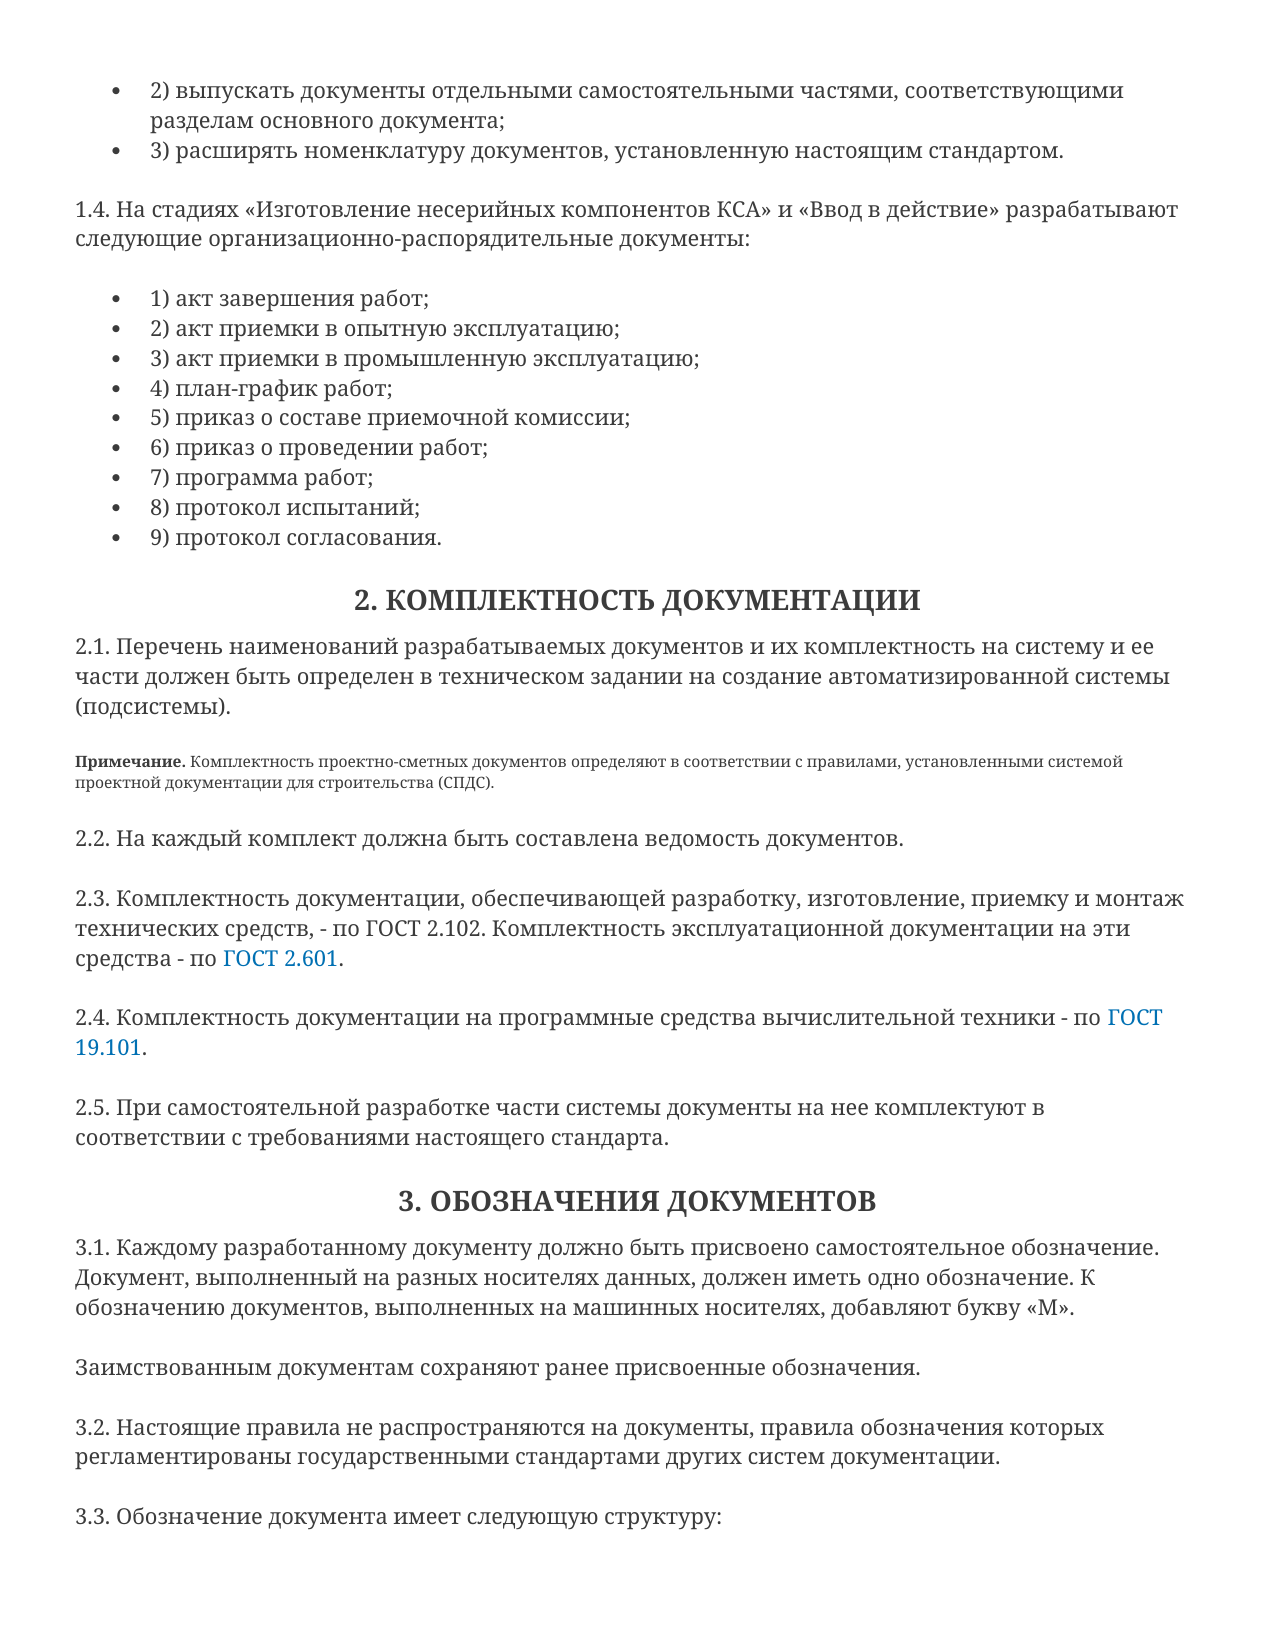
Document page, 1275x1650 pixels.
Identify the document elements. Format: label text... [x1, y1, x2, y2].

list 2) выпускать документы отдельными самостоятельными частями, соответствующими разделам основного документа; [112, 75, 1200, 134]
list 1) акт завершения работ; [112, 283, 1200, 313]
list 7) программа работ; [112, 462, 1200, 492]
text 3.3. Обозначение документа имеет следующую структуру: [75, 1501, 1200, 1531]
text 2. КОМПЛЕКТНОСТЬ ДОКУМЕНТАЦИИ [75, 580, 1200, 619]
text 2.3. Комплектность документации, обеспечивающей разработку, изготовление, приемку и монтаж технических средств, - по ГОСТ 2.102. Комплектность эксплуатационной документации на эти средства - по ГОСТ 2.601. [75, 883, 1200, 972]
text 3. ОБОЗНАЧЕНИЯ ДОКУМЕНТОВ [75, 1181, 1200, 1220]
text Заимствованным документам сохраняют ранее присвоенные обозначения. [75, 1352, 1200, 1381]
text Примечание. Комплектность проектно-сметных документов определяют в соответствии с правилами, установленными системой проектной документации для строительства (СПДС). [75, 751, 1200, 793]
list 2) акт приемки в опытную эксплуатацию; [112, 313, 1200, 343]
text 2.2. На каждый комплект должна быть составлена ведомость документов. [75, 823, 1200, 853]
list 3) акт приемки в промышленную эксплуатацию; [112, 343, 1200, 372]
list 4) план-график работ; [112, 372, 1200, 402]
text 1.4. На стадиях «Изготовление несерийных компонентов КСА» и «Ввод в действие» разрабатывают следующие организационно-распорядительные документы: [75, 193, 1200, 253]
text 2.1. Перечень наименований разрабатываемых документов и их комплектность на систему и ее части должен быть определен в техническом задании на создание автоматизированной системы (подсистемы). [75, 631, 1200, 721]
list 6) приказ о проведении работ; [112, 432, 1200, 462]
text 2.4. Комплектность документации на программные средства вычислительной техники - по ГОСТ 19.101. [75, 1002, 1200, 1062]
text 2.5. При самостоятельной разработке части системы документы на нее комплектуют в соответствии с требованиями настоящего стандарта. [75, 1092, 1200, 1151]
text 3.2. Настоящие правила не распространяются на документы, правила обозначения которых регламентированы государственными стандартами других систем документации. [75, 1411, 1200, 1471]
list 9) протокол согласования. [112, 521, 1200, 551]
list 8) протокол испытаний; [112, 492, 1200, 521]
list 5) приказ о составе приемочной комиссии; [112, 402, 1200, 432]
text 3.1. Каждому разработанному документу должно быть присвоено самостоятельное обозначение. Документ, выполненный на разных носителях данных, должен иметь одно обозначение. К обозначению документов, выполненных на машинных носителях, добавляют букву «М». [75, 1232, 1200, 1322]
list 3) расширять номенклатуру документов, установленную настоящим стандартом. [112, 134, 1200, 164]
